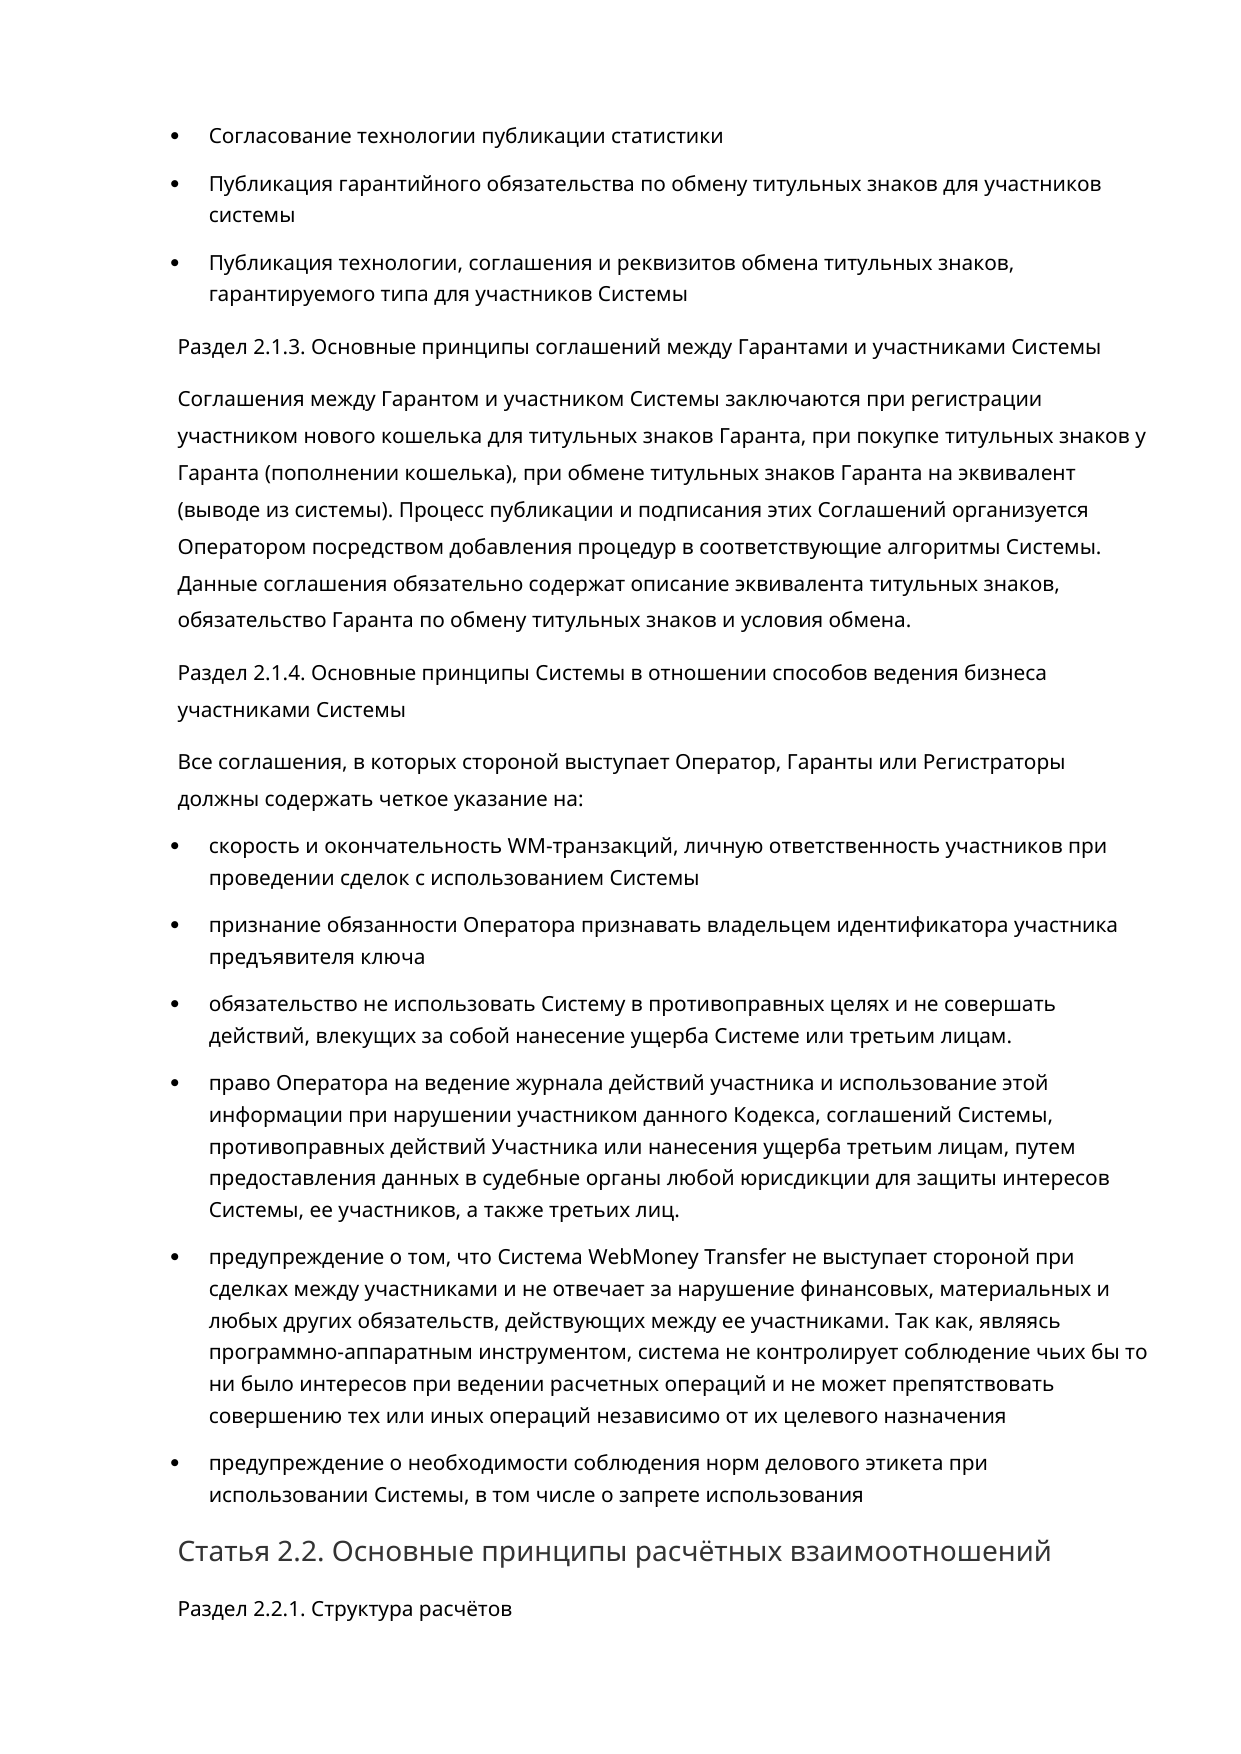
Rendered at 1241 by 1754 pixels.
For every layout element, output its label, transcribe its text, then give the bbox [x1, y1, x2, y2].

text Соглашения между Гарантом и участником Системы заключаются при регистрации участником нового кошелька для титульных знаков Гаранта, при покупке титульных знаков у Гаранта (пополнении кошелька), при обмене титульных знаков Гаранта на эквивалент (выводе из системы). Процесс публикации и подписания этих Соглашений организуется Оператором посредством добавления процедур в соответствующие алгоритмы Системы. Данные соглашения обязательно содержат описание эквивалента титульных знаков, обязательство Гаранта по обмену титульных знаков и условия обмена. [177, 376, 1152, 634]
list право Оператора на ведение журнала действий участника и использование этой информации при нарушении участником данного Кодекса, соглашений Системы, противоправных действий Участника или нанесения ущерба третьим лицам, путем предоставления данных в судебные органы любой юрисдикции для защиты интересов Системы, ее участников, а также третьих лиц. [171, 1065, 1152, 1223]
list предупреждение о необходимости соблюдения норм делового этикета при использовании Системы, в том числе о запрете использования [171, 1445, 1152, 1508]
list скорость и окончательность WM-транзакций, личную ответственность участников при проведении сделок с использованием Системы [171, 828, 1152, 892]
list признание обязанности Оператора признавать владельцем идентификатора участника предъявителя ключа [171, 907, 1152, 971]
text Все соглашения, в которых стороной выступает Оператор, Гаранты или Регистраторы должны содержать четкое указание на: [177, 739, 1152, 813]
list Публикация технологии, соглашения и реквизитов обмена титульных знаков, гарантируемого типа для участников Системы [171, 244, 1152, 308]
list предупреждение о том, что Система WebMoney Transfer не выступает стороной при сделках между участниками и не отвечает за нарушение финансовых, материальных и любых других обязательств, действующих между ее участниками. Так как, являясь программно-аппаратным инструментом, система не контролирует соблюдение чьих бы то ни было интересов при ведении расчетных операций и не может препятствовать совершению тех или иных операций независимо от их целевого назначения [171, 1239, 1152, 1429]
text Раздел 2.1.3. Основные принципы соглашений между Гарантами и участниками Системы [177, 323, 1152, 360]
text Раздел 2.2.1. Структура расчётов [177, 1586, 1152, 1622]
list обязательство не использовать Систему в противоправных целях и не совершать действий, влекущих за собой нанесение ущерба Системе или третьим лицам. [171, 986, 1152, 1049]
text Раздел 2.1.4. Основные принципы Системы в отношении способов ведения бизнеса участниками Системы [177, 649, 1152, 723]
list Согласование технологии публикации статистики [171, 118, 1152, 150]
text Статья 2.2. Основные принципы расчётных взаимоотношений [177, 1532, 1152, 1570]
list Публикация гарантийного обязательства по обмену титульных знаков для участников системы [171, 165, 1152, 229]
